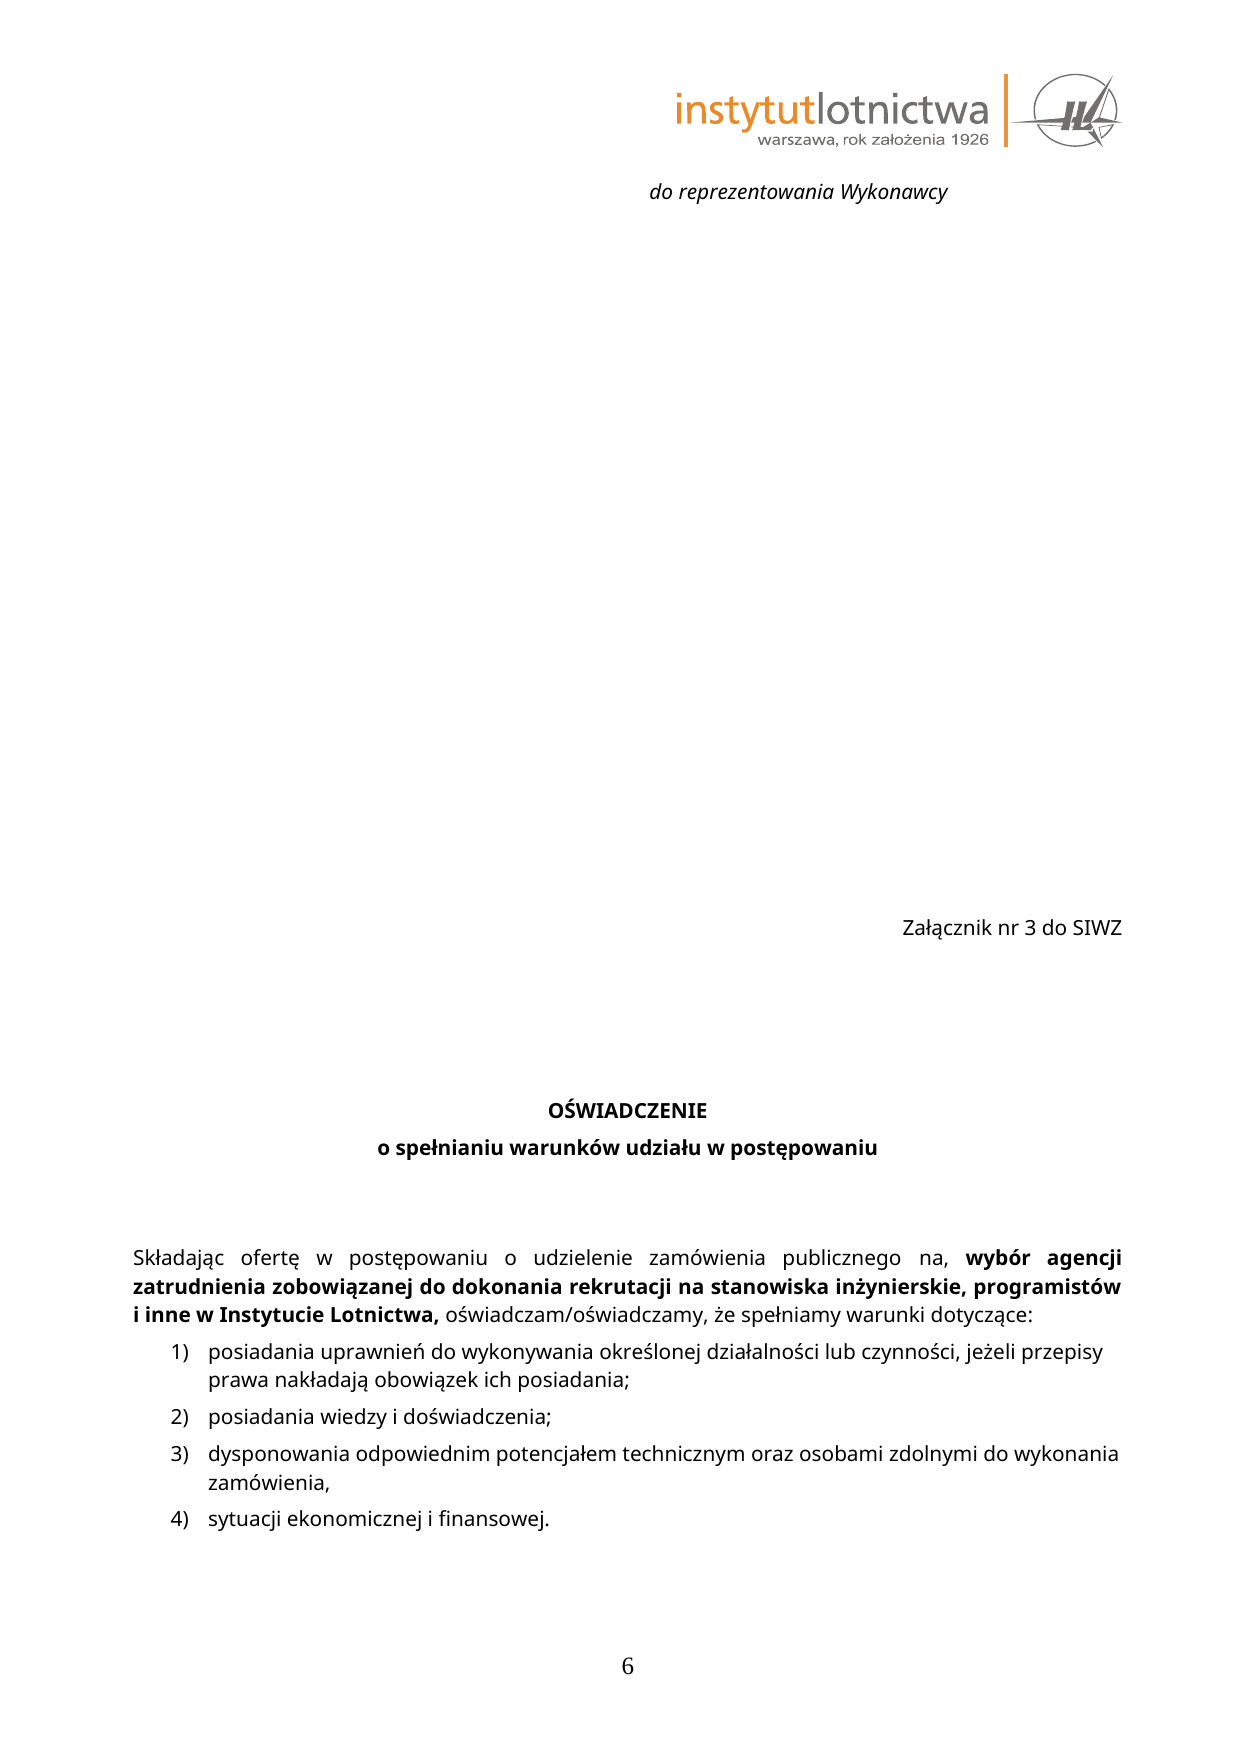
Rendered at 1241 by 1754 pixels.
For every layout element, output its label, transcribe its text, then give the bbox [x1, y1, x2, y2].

text o spełnianiu warunków udziału w postępowaniu [133, 1133, 1122, 1162]
list dysponowania odpowiednim potencjałem technicznym oraz osobami zdolnymi do wykonania zamówienia, [170, 1439, 1122, 1496]
text OŚWIADCZENIE [133, 1096, 1122, 1125]
list posiadania uprawnień do wykonywania określonej działalności lub czynności, jeżeli przepisy prawa nakładają obowiązek ich posiadania; [170, 1337, 1122, 1394]
text Załącznik nr 3 do SIWZ [133, 913, 1122, 941]
text Składając ofertę w postępowaniu o udzielenie zamówienia publicznego na, wybór agencji zatrudnienia zobowiązanej do dokonania rekrutacji na stanowiska inżynierskie, programistów i inne w Instytucie Lotnictwa, oświadczam/oświadczamy, że spełniamy warunki dotyczące: [133, 1243, 1122, 1329]
text do reprezentowania Wykonawcy [575, 177, 1122, 206]
list posiadania wiedzy i doświadczenia; [170, 1402, 1122, 1431]
list sytuacji ekonomicznej i finansowej. [170, 1504, 1122, 1533]
